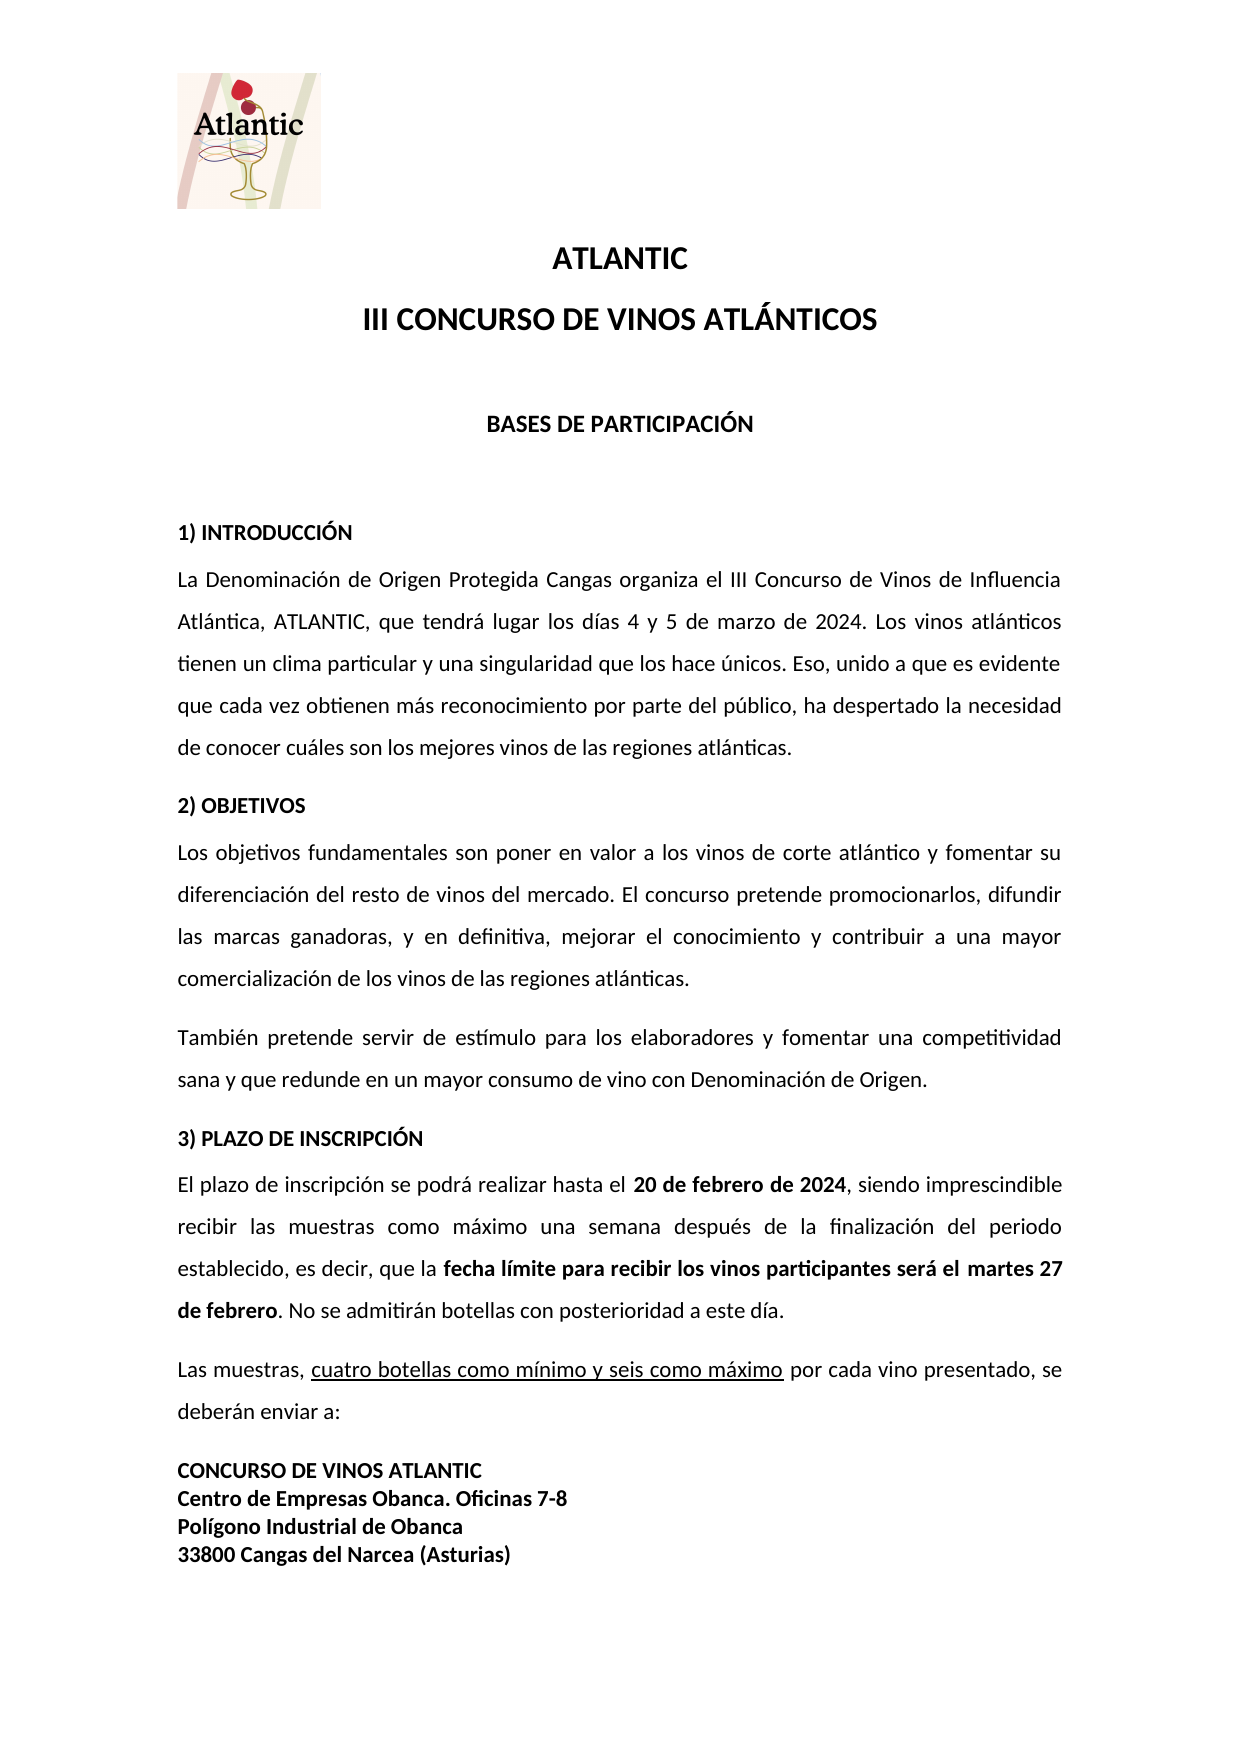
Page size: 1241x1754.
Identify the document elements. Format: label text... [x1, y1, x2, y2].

text CONCURSO DE VINOS ATLANTIC [177, 1456, 1063, 1484]
text 2) OBJETIVOS [177, 792, 1063, 819]
text 33800 Cangas del Narcea (Asturias) [177, 1540, 1063, 1568]
text La Denominación de Origen Protegida Cangas organiza el III Concurso de Vinos de Influencia Atlántica, ATLANTIC, que tendrá lugar los días 4 y 5 de marzo de 2024. Los vinos atlánticos tienen un clima particular y una singularidad que los hace únicos. Eso, unido a que es evidente que cada vez obtienen más reconocimiento por parte del público, ha despertado la necesidad de conocer cuáles son los mejores vinos de las regiones atlánticas. [177, 565, 1063, 761]
text Centro de Empresas Obanca. Oficinas 7-8 [177, 1484, 1063, 1512]
text Los objetivos fundamentales son poner en valor a los vinos de corte atlántico y fomentar su diferenciación del resto de vinos del mercado. El concurso pretende promocionarlos, difundir las marcas ganadoras, y en definitiva, mejorar el conocimiento y contribuir a una mayor comercialización de los vinos de las regiones atlánticas. [177, 838, 1063, 992]
text BASES DE PARTICIPACIÓN [177, 408, 1063, 438]
picture [177, 73, 321, 209]
text El plazo de inscripción se podrá realizar hasta el 20 de febrero de 2024, siendo imprescindible recibir las muestras como máximo una semana después de la finalización del periodo establecido, es decir, que la fecha límite para recibir los vinos participantes será el martes 27 de febrero. No se admitirán botellas con posterioridad a este día. [177, 1171, 1063, 1324]
text Polígono Industrial de Obanca [177, 1512, 1063, 1540]
text 3) PLAZO DE INSCRIPCIÓN [177, 1124, 1063, 1152]
text Las muestras, cuatro botellas como mínimo y seis como máximo por cada vino presentado, se deberán enviar a: [177, 1355, 1063, 1425]
text 1) INTRODUCCIÓN [177, 518, 1063, 546]
text ATLANTIC [177, 237, 1063, 278]
text III CONCURSO DE VINOS ATLÁNTICOS [177, 298, 1063, 338]
text También pretende servir de estímulo para los elaboradores y fomentar una competitividad sana y que redunde en un mayor consumo de vino con Denominación de Origen. [177, 1023, 1063, 1093]
